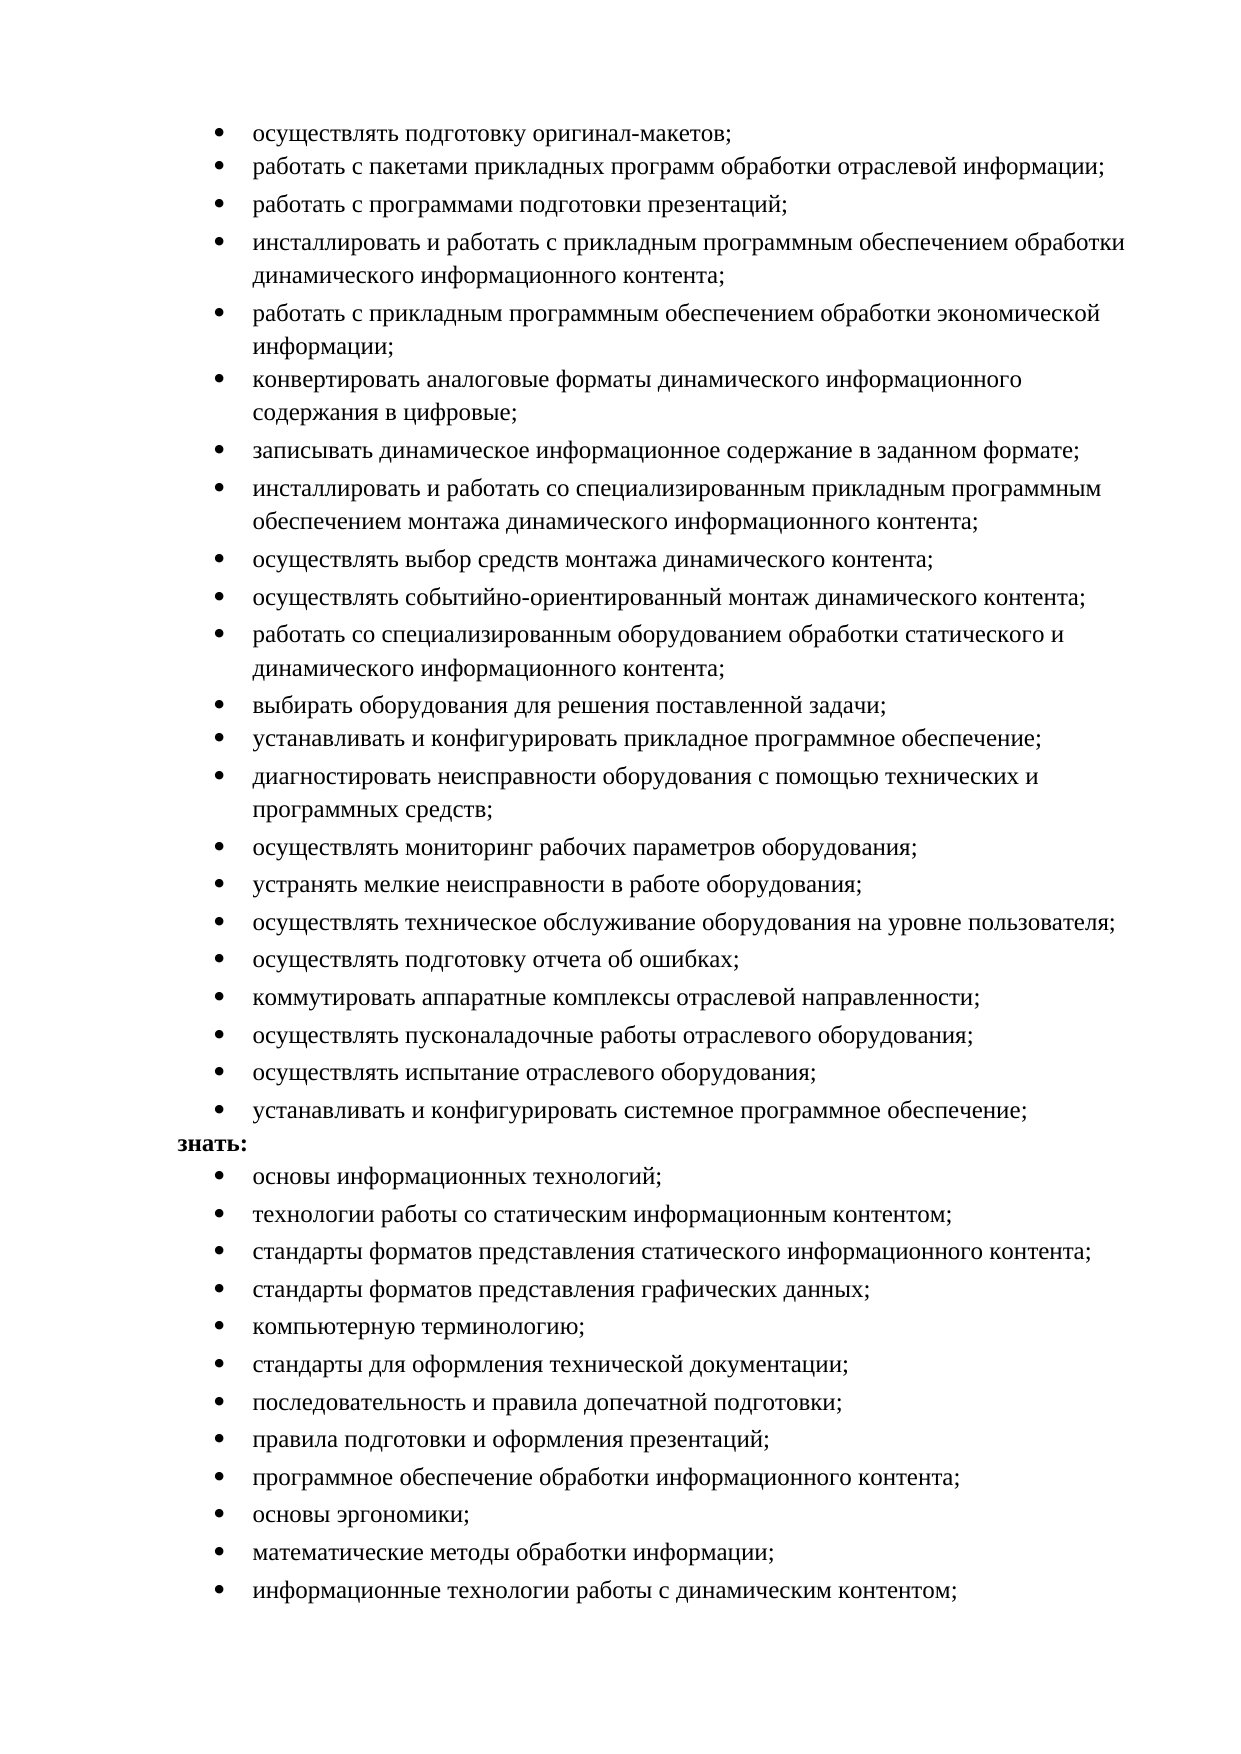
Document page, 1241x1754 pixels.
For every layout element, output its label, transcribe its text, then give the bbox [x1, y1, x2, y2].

list инсталлировать и работать с прикладным программным обеспечением обработки динамического информационного контента; [215, 227, 1152, 289]
list правила подготовки и оформления презентаций; [215, 1424, 1152, 1453]
list коммутировать аппаратные комплексы отраслевой направленности; [215, 982, 1152, 1011]
list осуществлять подготовку отчета об ошибках; [215, 944, 1152, 973]
list работать с пакетами прикладных программ обработки отраслевой информации; [215, 151, 1152, 180]
list основы эргономики; [215, 1499, 1152, 1528]
list выбирать оборудования для решения поставленной задачи; [215, 691, 1152, 719]
list стандарты для оформления технической документации; [215, 1349, 1152, 1378]
list последовательность и правила допечатной подготовки; [215, 1387, 1152, 1415]
list конвертировать аналоговые форматы динамического информационного содержания в цифровые; [215, 364, 1152, 426]
list инсталлировать и работать со специализированным прикладным программным обеспечением монтажа динамического информационного контента; [215, 473, 1152, 534]
list работать с прикладным программным обеспечением обработки экономической информации; [215, 298, 1152, 360]
list устанавливать и конфигурировать системное программное обеспечение; [215, 1095, 1152, 1124]
list стандарты форматов представления графических данных; [215, 1274, 1152, 1303]
list устранять мелкие неисправности в работе оборудования; [215, 869, 1152, 898]
list диагностировать неисправности оборудования с помощью технических и программных средств; [215, 761, 1152, 823]
list осуществлять испытание отраслевого оборудования; [215, 1057, 1152, 1086]
list основы информационных технологий; [215, 1161, 1152, 1190]
list осуществлять техническое обслуживание оборудования на уровне пользователя; [215, 907, 1152, 936]
list компьютерную терминологию; [215, 1311, 1152, 1340]
list записывать динамическое информационное содержание в заданном формате; [215, 435, 1152, 464]
list устанавливать и конфигурировать прикладное программное обеспечение; [215, 723, 1152, 752]
list технологии работы со статическим информационным контентом; [215, 1199, 1152, 1227]
list стандарты форматов представления статического информационного контента; [215, 1236, 1152, 1265]
list осуществлять пусконаладочные работы отраслевого оборудования; [215, 1020, 1152, 1048]
list осуществлять событийно-ориентированный монтаж динамического контента; [215, 582, 1152, 610]
list работать со специализированным оборудованием обработки статического и динамического информационного контента; [215, 619, 1152, 681]
list осуществлять мониторинг рабочих параметров оборудования; [215, 832, 1152, 861]
list математические методы обработки информации; [215, 1537, 1152, 1566]
list информационные технологии работы с динамическим контентом; [215, 1575, 1152, 1603]
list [215, 1462, 1152, 1491]
list осуществлять выбор средств монтажа динамического контента; [215, 544, 1152, 572]
list работать с программами подготовки презентаций; [215, 189, 1152, 218]
text знать: [177, 1128, 1152, 1157]
list осуществлять подготовку оригинал-макетов; [215, 118, 1152, 147]
